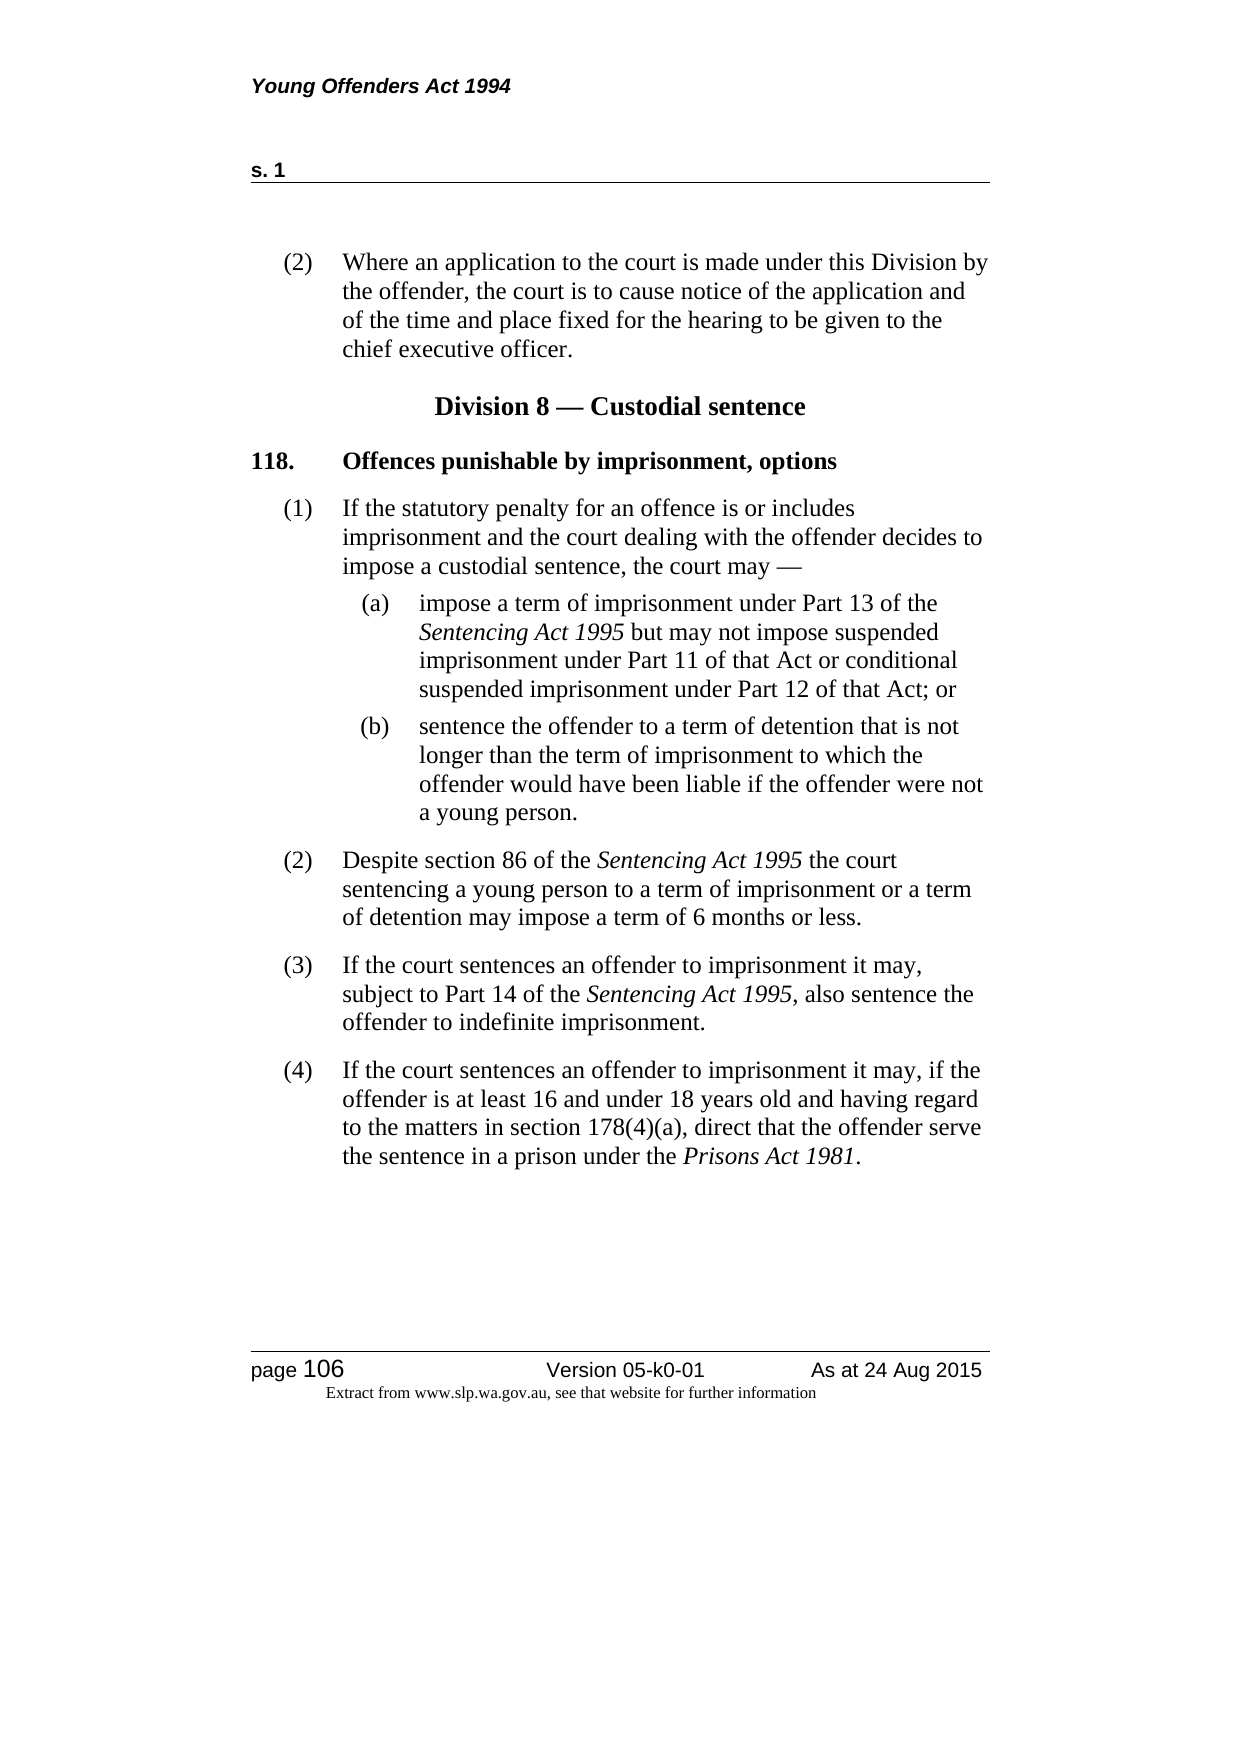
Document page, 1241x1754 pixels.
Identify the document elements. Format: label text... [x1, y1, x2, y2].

subtitle Division 8 — Custodial sentence [251, 389, 990, 421]
text (2) Where an application to the court is made under this Division by the offender, the court is to cause notice of the application and of the time and place fixed for the hearing to be given to the chief executive officer. [251, 247, 990, 362]
text (4) If the court sentences an offender to imprisonment it may, if the offender is at least 16 and under 18 years old and having regard to the matters in section 178(4)(a), direct that the offender serve the sentence in a prison under the Prisons Act 1981. [251, 1055, 990, 1170]
subtitle 118. Offences punishable by imprisonment, options [251, 446, 990, 474]
text (1) If the statutory penalty for an offence is or includes imprisonment and the court dealing with the offender decides to impose a custodial sentence, the court may — [251, 493, 990, 579]
text (2) Despite section 86 of the Sentencing Act 1995 the court sentencing a young person to a term of imprisonment or a term of detention may impose a term of 6 months or less. [251, 845, 990, 931]
text (a) impose a term of imprisonment under Part 13 of the Sentencing Act 1995 but may not impose suspended imprisonment under Part 11 of that Act or conditional suspended imprisonment under Part 12 of that Act; or [251, 588, 990, 703]
text (b) sentence the offender to a term of detention that is not longer than the term of imprisonment to which the offender would have been liable if the offender were not a young person. [251, 711, 990, 826]
text (3) If the court sentences an offender to imprisonment it may, subject to Part 14 of the Sentencing Act 1995, also sentence the offender to indefinite imprisonment. [251, 950, 990, 1036]
